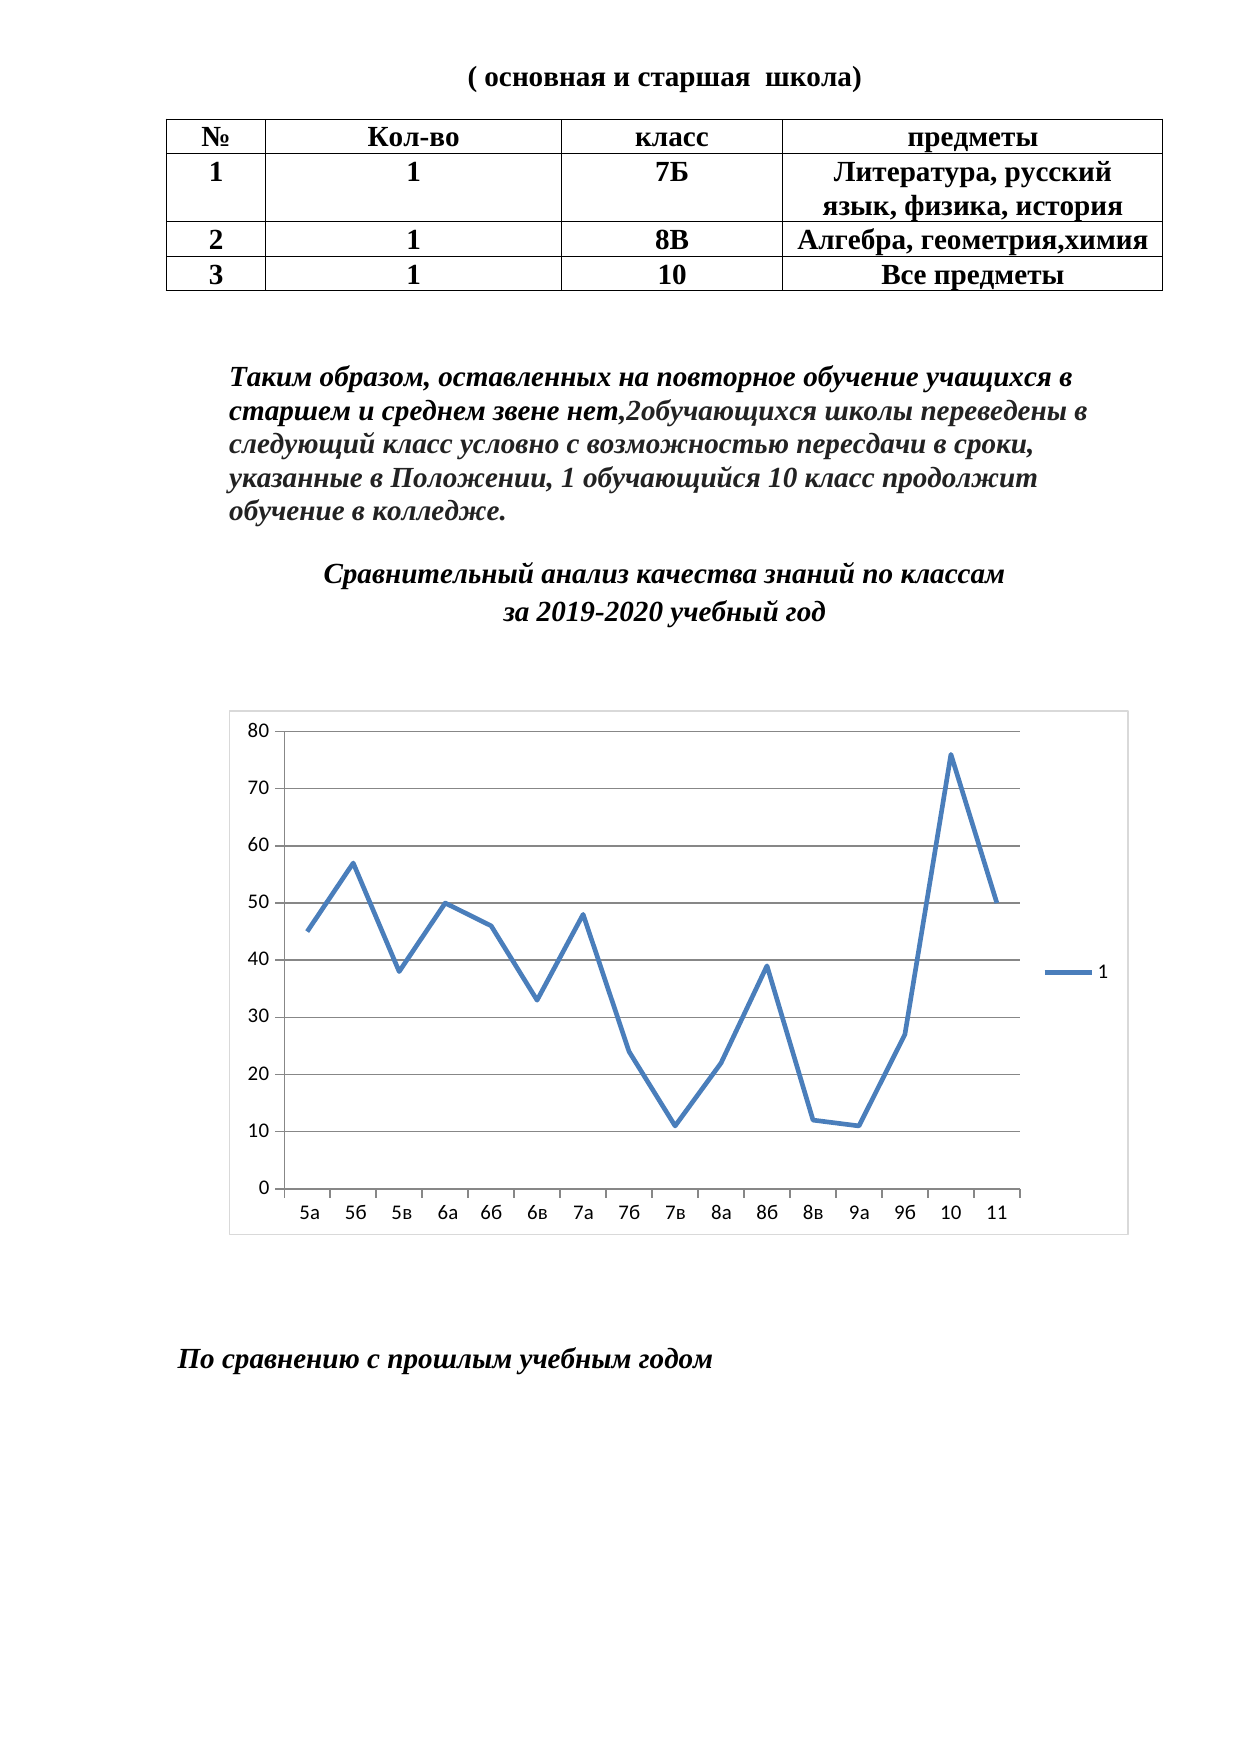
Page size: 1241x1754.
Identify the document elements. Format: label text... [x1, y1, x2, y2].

text Сравнительный анализ качества знаний по классам [177, 556, 1152, 589]
table_cell Литература, русский язык, физика, история [783, 154, 1162, 221]
table_cell 8В [562, 222, 782, 256]
text Таким образом, оставленных на повторное обучение учащихся в старшем и среднем звене нет,2обучающихся школы переведены в следующий класс условно с возможностью пересдачи в сроки, указанные в Положении, 1 обучающийся 10 класс продолжит обучение в колледже. [229, 359, 1152, 527]
text ( основная и старшая школа) [177, 59, 1152, 93]
text за 2019-2020 учебный год [177, 594, 1152, 628]
table_cell Все предметы [783, 257, 1162, 290]
table_cell 1 [167, 154, 265, 221]
table_header № [167, 120, 265, 153]
table_header Кол-во [266, 120, 561, 153]
table_cell 2 [167, 222, 265, 256]
table_cell 1 [266, 154, 561, 221]
table_header предметы [783, 120, 1162, 153]
text По сравнению с прошлым учебным годом [177, 1341, 1152, 1375]
table_cell Алгебра, геометрия,химия [783, 222, 1162, 256]
table_cell 10 [562, 257, 782, 290]
table_header класс [562, 120, 782, 153]
table_cell 7Б [562, 154, 782, 221]
table_cell 1 [266, 222, 561, 256]
table_cell 1 [266, 257, 561, 290]
table_cell 3 [167, 257, 265, 290]
